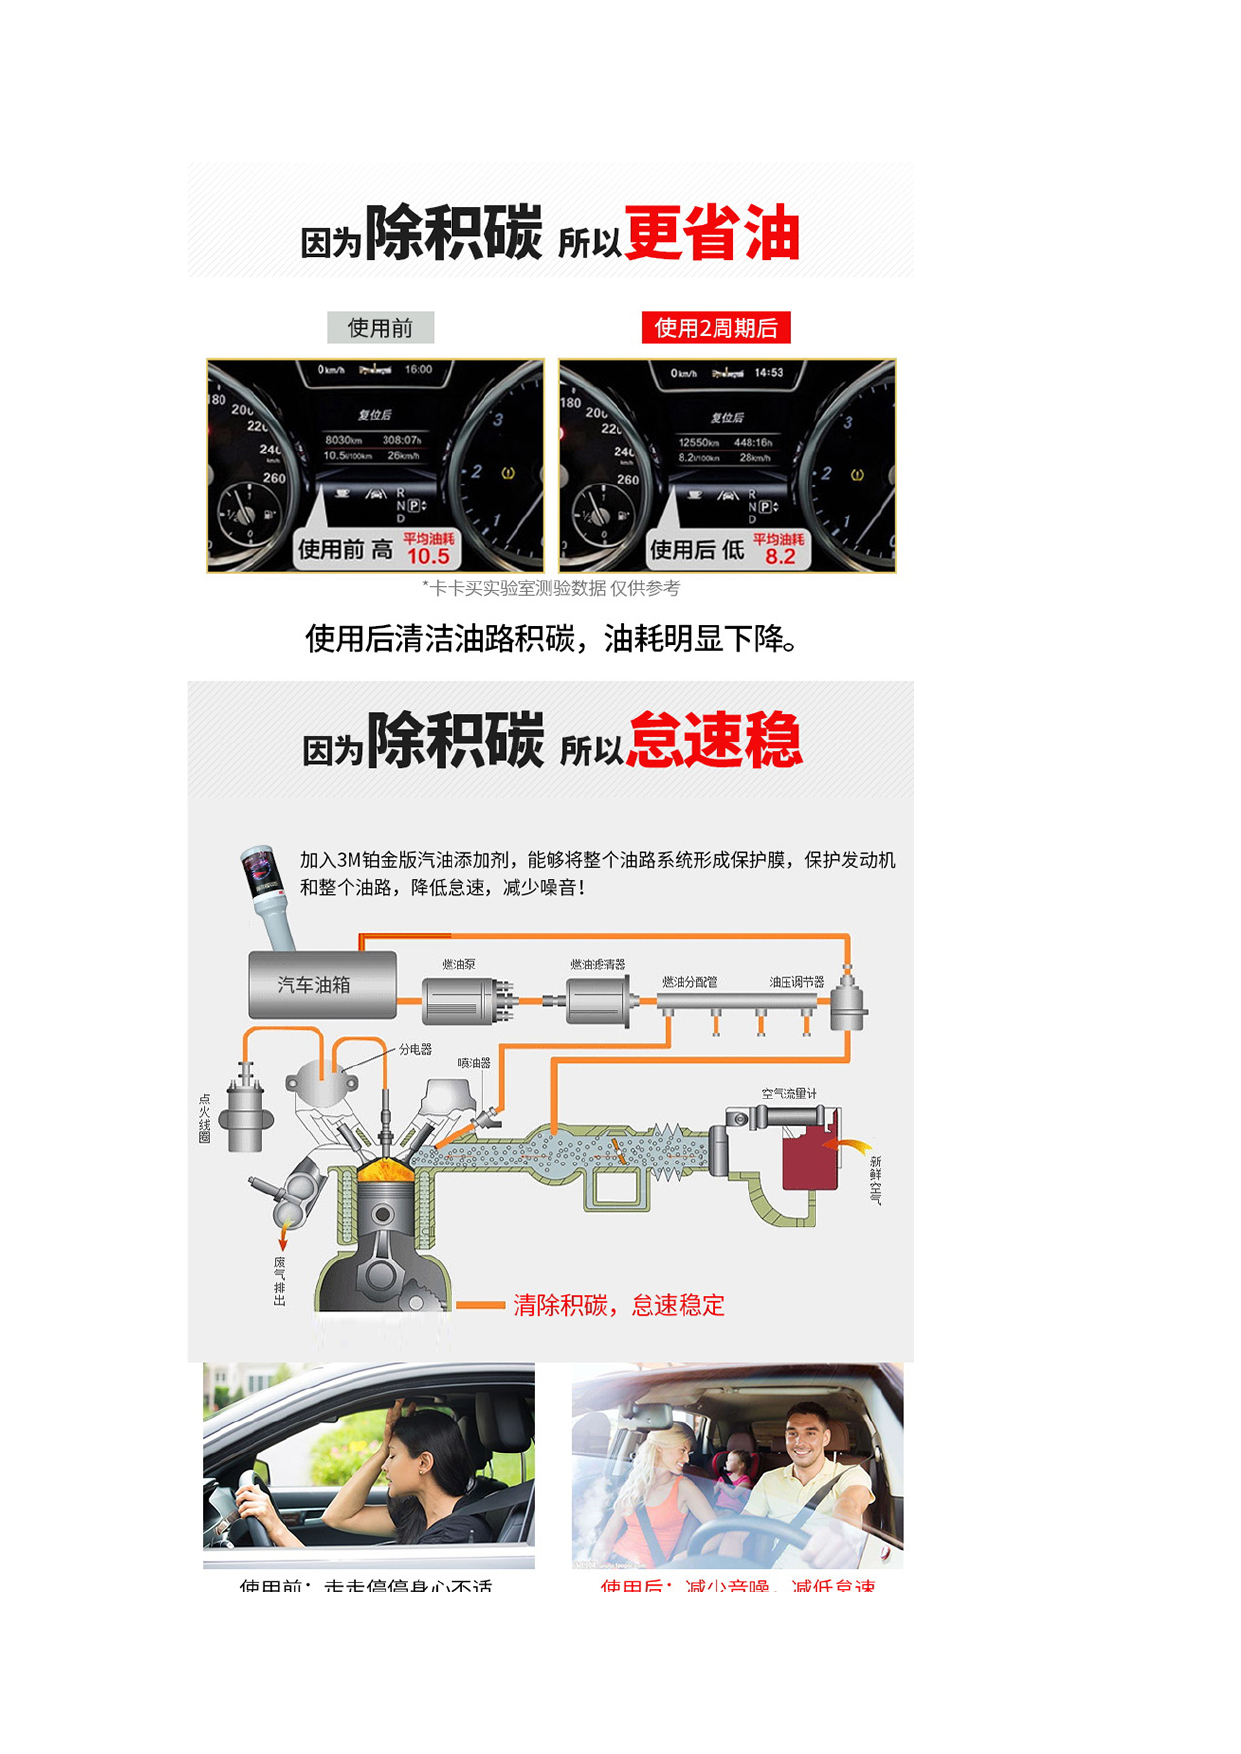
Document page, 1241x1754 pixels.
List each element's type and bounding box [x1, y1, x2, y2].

picture [187, 162, 914, 1592]
